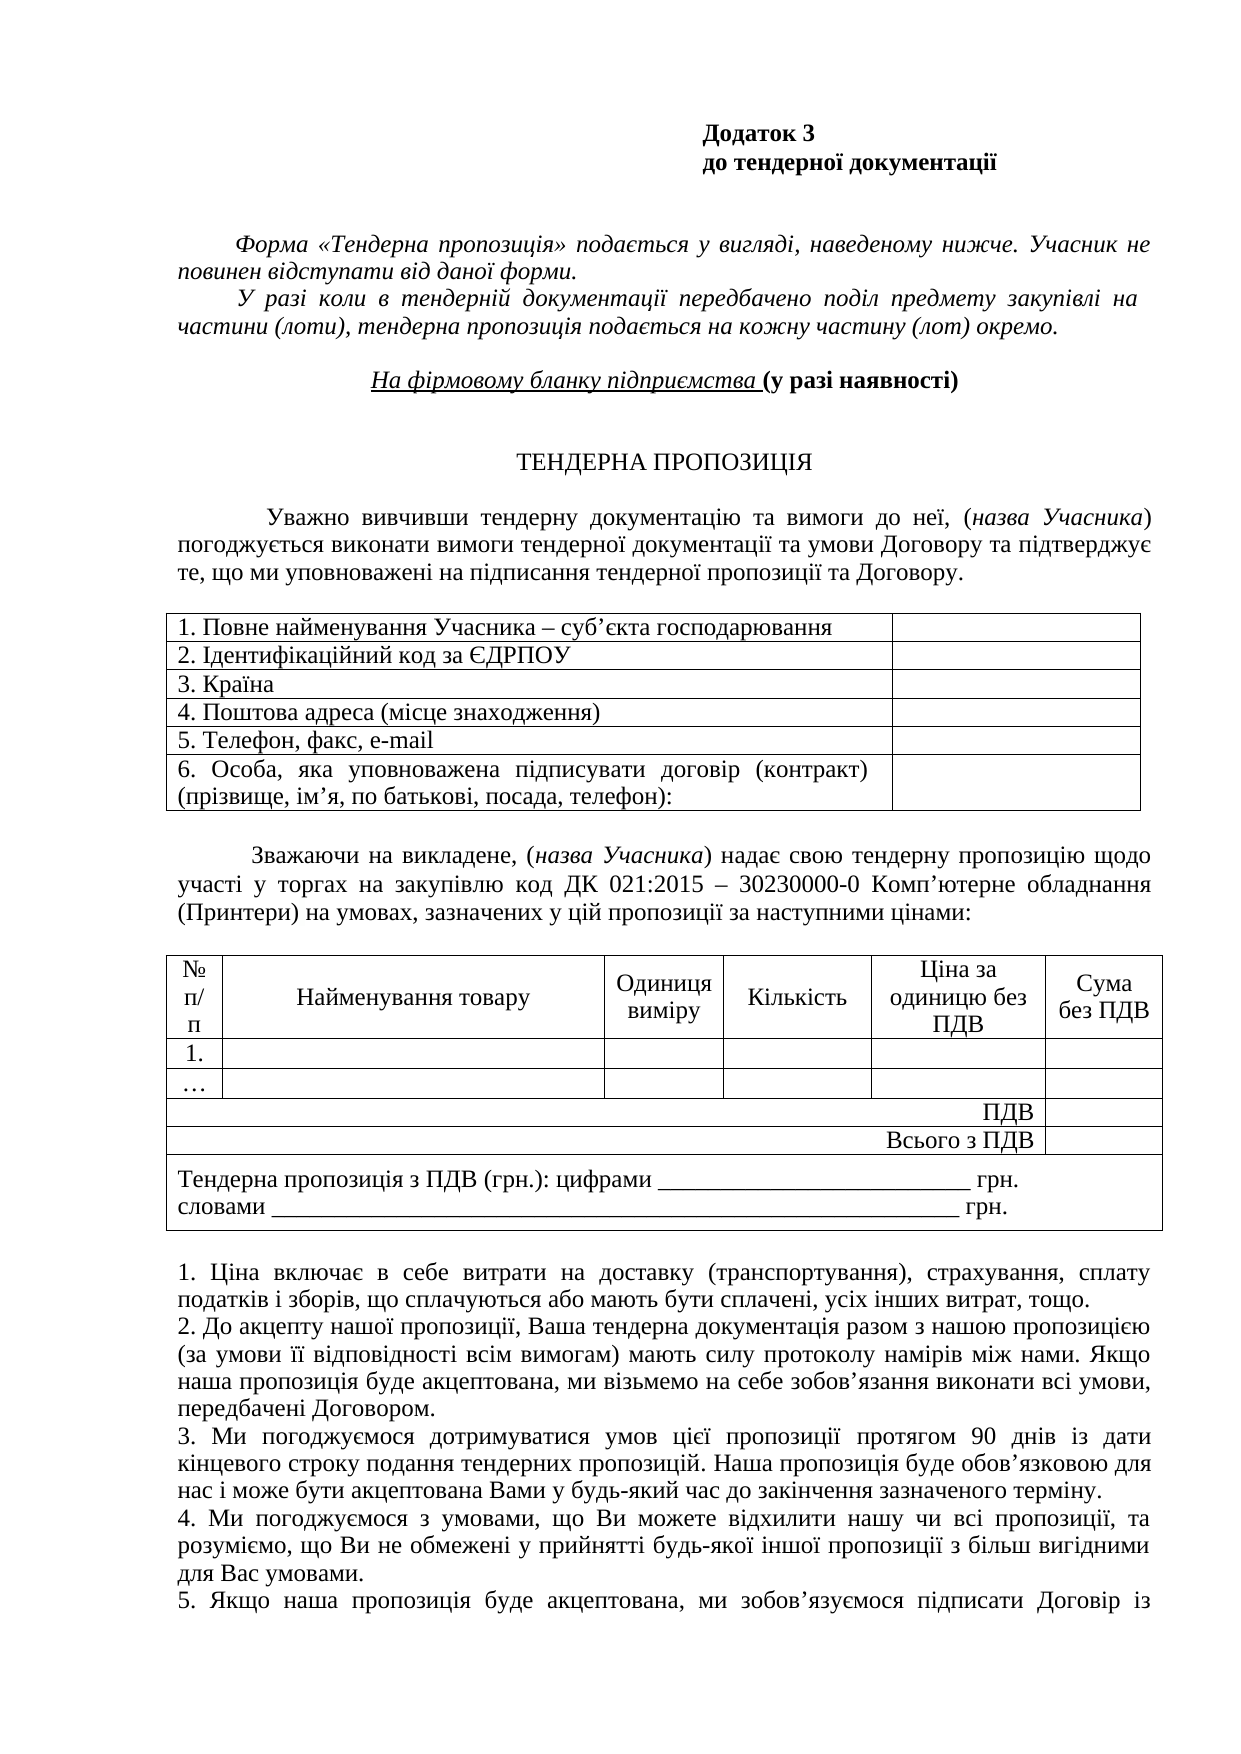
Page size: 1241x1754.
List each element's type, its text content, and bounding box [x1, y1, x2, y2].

text до тендерної документації [702, 147, 1154, 176]
table_cell 6. Особа, яка уповноважена підписувати договір (контракт) (прізвище, ім’я, по батькові, посада, телефон): [167, 755, 892, 810]
table_header Найменування товару [223, 956, 604, 1038]
table_cell [893, 755, 1140, 810]
table_cell 3. Країна [167, 670, 892, 698]
table_cell 2. Ідентифікаційний код за ЄДРПОУ [167, 642, 892, 669]
text Тендерна пропозиція [177, 449, 1152, 476]
table_cell [1046, 1039, 1162, 1068]
table_cell Всього з ПДВ [167, 1127, 1045, 1154]
table_cell [872, 1039, 1045, 1068]
table_cell [1046, 1127, 1162, 1154]
text 1. Ціна включає в себе витрати на доставку (транспортування), страхування, сплату податків і зборів, що сплачуються або мають бути сплачені, усіх інших витрат, тощо. [177, 1258, 1152, 1313]
text Форма «Тендерна пропозиція» подається у вигляді, наведеному нижче. Учасник не повинен відступати від даної форми. [177, 230, 1152, 285]
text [177, 1586, 1152, 1614]
table_cell [872, 1069, 1045, 1098]
table_cell [893, 642, 1140, 669]
table_cell Тендерна пропозиція з ПДВ (грн.): цифрами _________________________ грн. словами _______________________________________________________ грн. [167, 1155, 1162, 1230]
table_cell [1046, 1099, 1162, 1126]
table_cell [1046, 1069, 1162, 1098]
table_cell [893, 727, 1140, 754]
table_cell … [167, 1069, 222, 1098]
text Уважно вивчивши тендерну документацію та вимоги до неї, (назва Учасника) погоджується виконати вимоги тендерної документації та умови Договору та підтверджує те, що ми уповноважені на підписання тендерної пропозиції та Договору. [177, 503, 1152, 585]
table_header Сума без ПДВ [1046, 956, 1162, 1038]
text 3. Ми погоджуємося дотримуватися умов цієї пропозиції протягом 90 днів із дати кінцевого строку подання тендерних пропозицій. Наша пропозиція буде обов’язковою для нас і може бути акцептована Вами у будь-який час до закінчення зазначеного терміну. [177, 1422, 1152, 1504]
table_header Одиниця виміру [605, 956, 723, 1038]
table_header 1. Повне найменування Учасника – суб’єкта господарювання [167, 614, 892, 641]
text 2. До акцепту нашої пропозиції, Ваша тендерна документація разом з нашою пропозицією (за умови її відповідності всім вимогам) мають силу протоколу намірів між нами. Якщо наша пропозиція буде акцептована, ми візьмемо на себе зобов’язання виконати всі умови, передбачені Договором. [177, 1313, 1152, 1422]
table_cell [605, 1069, 723, 1098]
table_cell [893, 670, 1140, 698]
table_header № п/п [167, 956, 222, 1038]
table_header Кількість [724, 956, 871, 1038]
table_cell [724, 1069, 871, 1098]
table_cell [223, 1069, 604, 1098]
text Зважаючи на викладене, (назва Учасника) надає свою тендерну пропозицію щодо участі у торгах на закупівлю код ДК 021:2015 – 30230000-0 Комп’ютерне обладнання (Принтери) на умовах, зазначених у цій пропозиції за наступними цінами: [177, 840, 1152, 926]
table_cell 1. [167, 1039, 222, 1068]
table_cell 4. Поштова адреса (місце знаходження) [167, 699, 892, 726]
table_cell ПДВ [167, 1099, 1045, 1126]
text На фірмовому бланку підприємства (у разі наявності) [177, 367, 1152, 394]
text Додаток 3 [702, 118, 1154, 147]
table_cell [223, 1039, 604, 1068]
table_cell 5. Телефон, факс, e-mail [167, 727, 892, 754]
text 4. Ми погоджуємося з умовами, що Ви можете відхилити нашу чи всі пропозиції, та розуміємо, що Ви не обмежені у прийнятті будь-якої іншої пропозиції з більш вигідними для Вас умовами. [177, 1504, 1152, 1586]
table_cell [893, 699, 1140, 726]
text У разі коли в тендерній документації передбачено поділ предмету закупівлі на частини (лоти), тендерна пропозиція подається на кожну частину (лот) окремо. [177, 285, 1138, 339]
table_header [893, 614, 1140, 641]
table_header Ціна за одиницю без ПДВ [872, 956, 1045, 1038]
table_cell [724, 1039, 871, 1068]
table_cell [605, 1039, 723, 1068]
